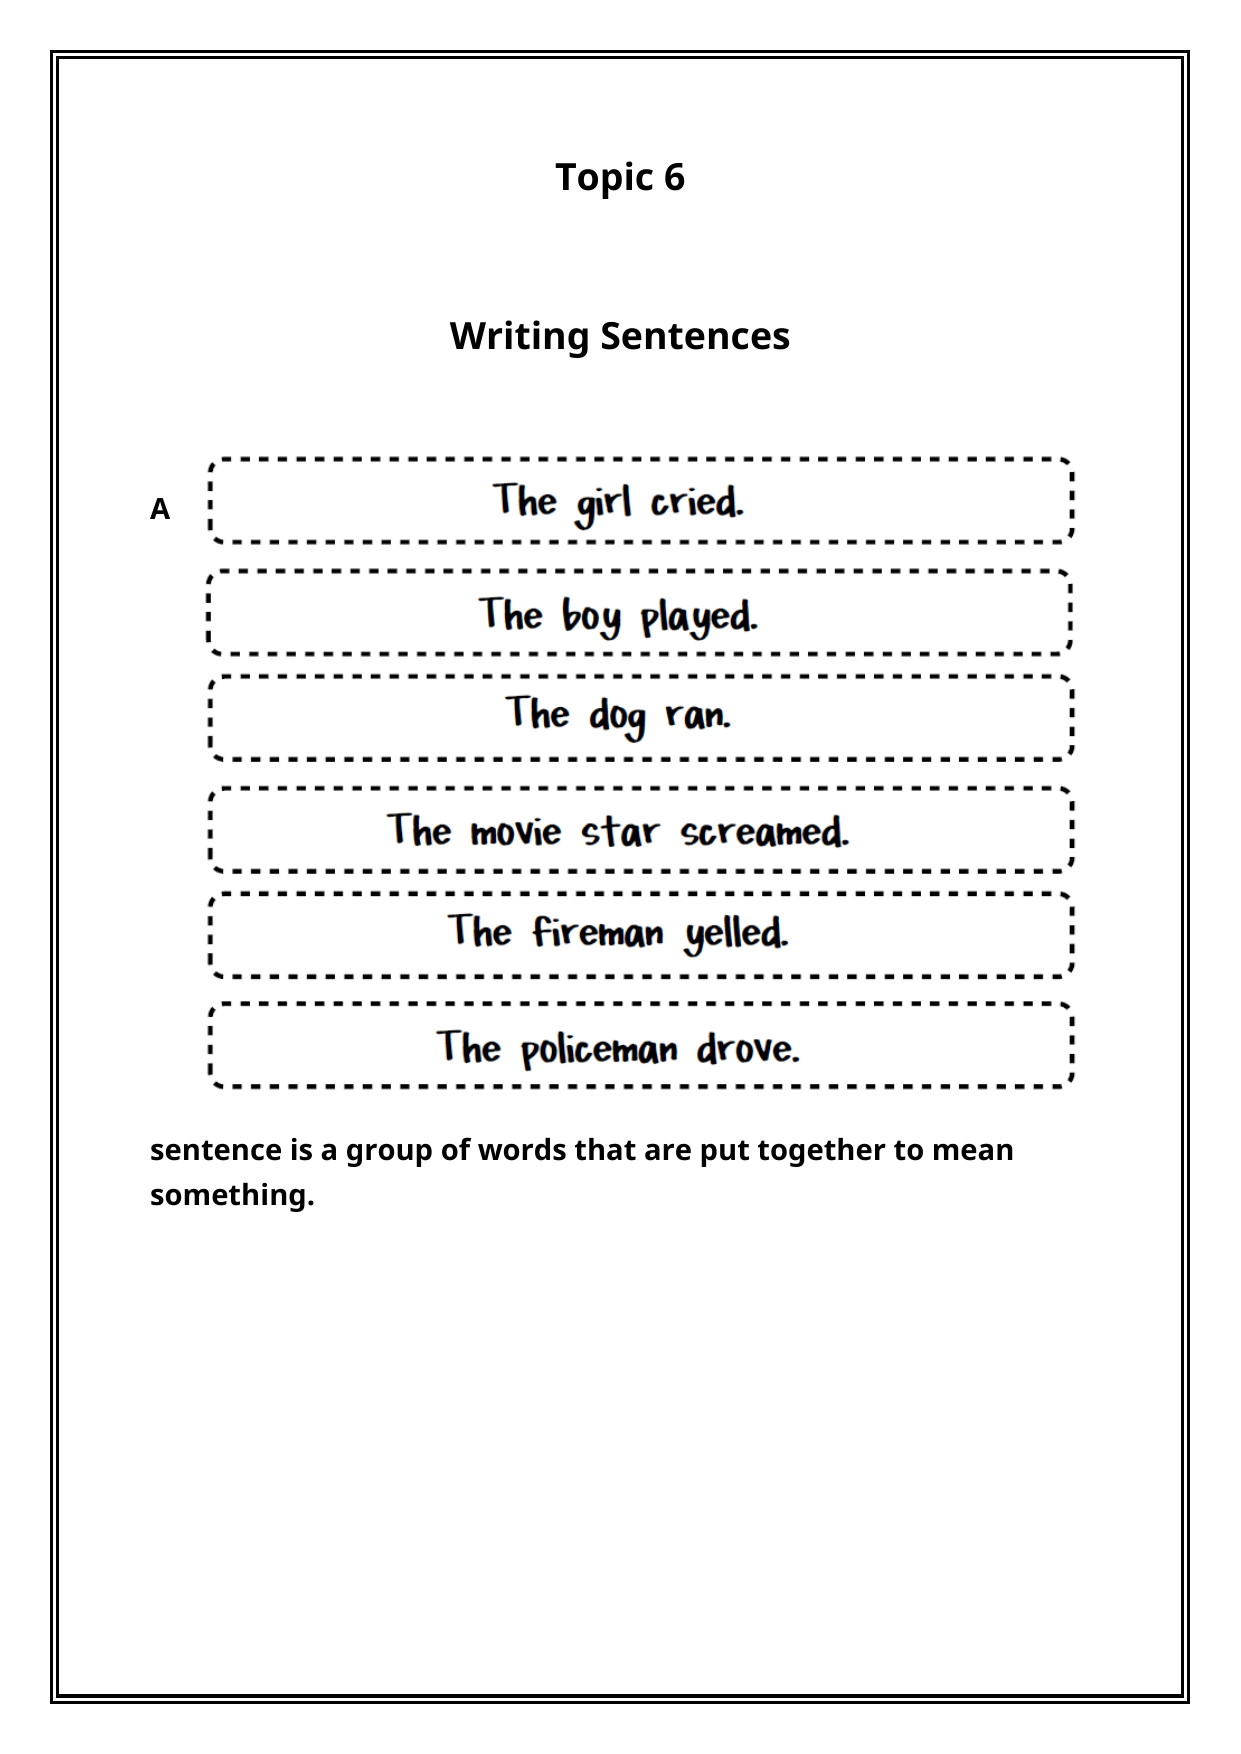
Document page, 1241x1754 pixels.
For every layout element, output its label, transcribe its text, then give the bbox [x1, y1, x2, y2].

picture [193, 443, 1091, 1101]
text Topic 6 [150, 150, 1090, 201]
text Writing Sentences [150, 309, 1090, 360]
